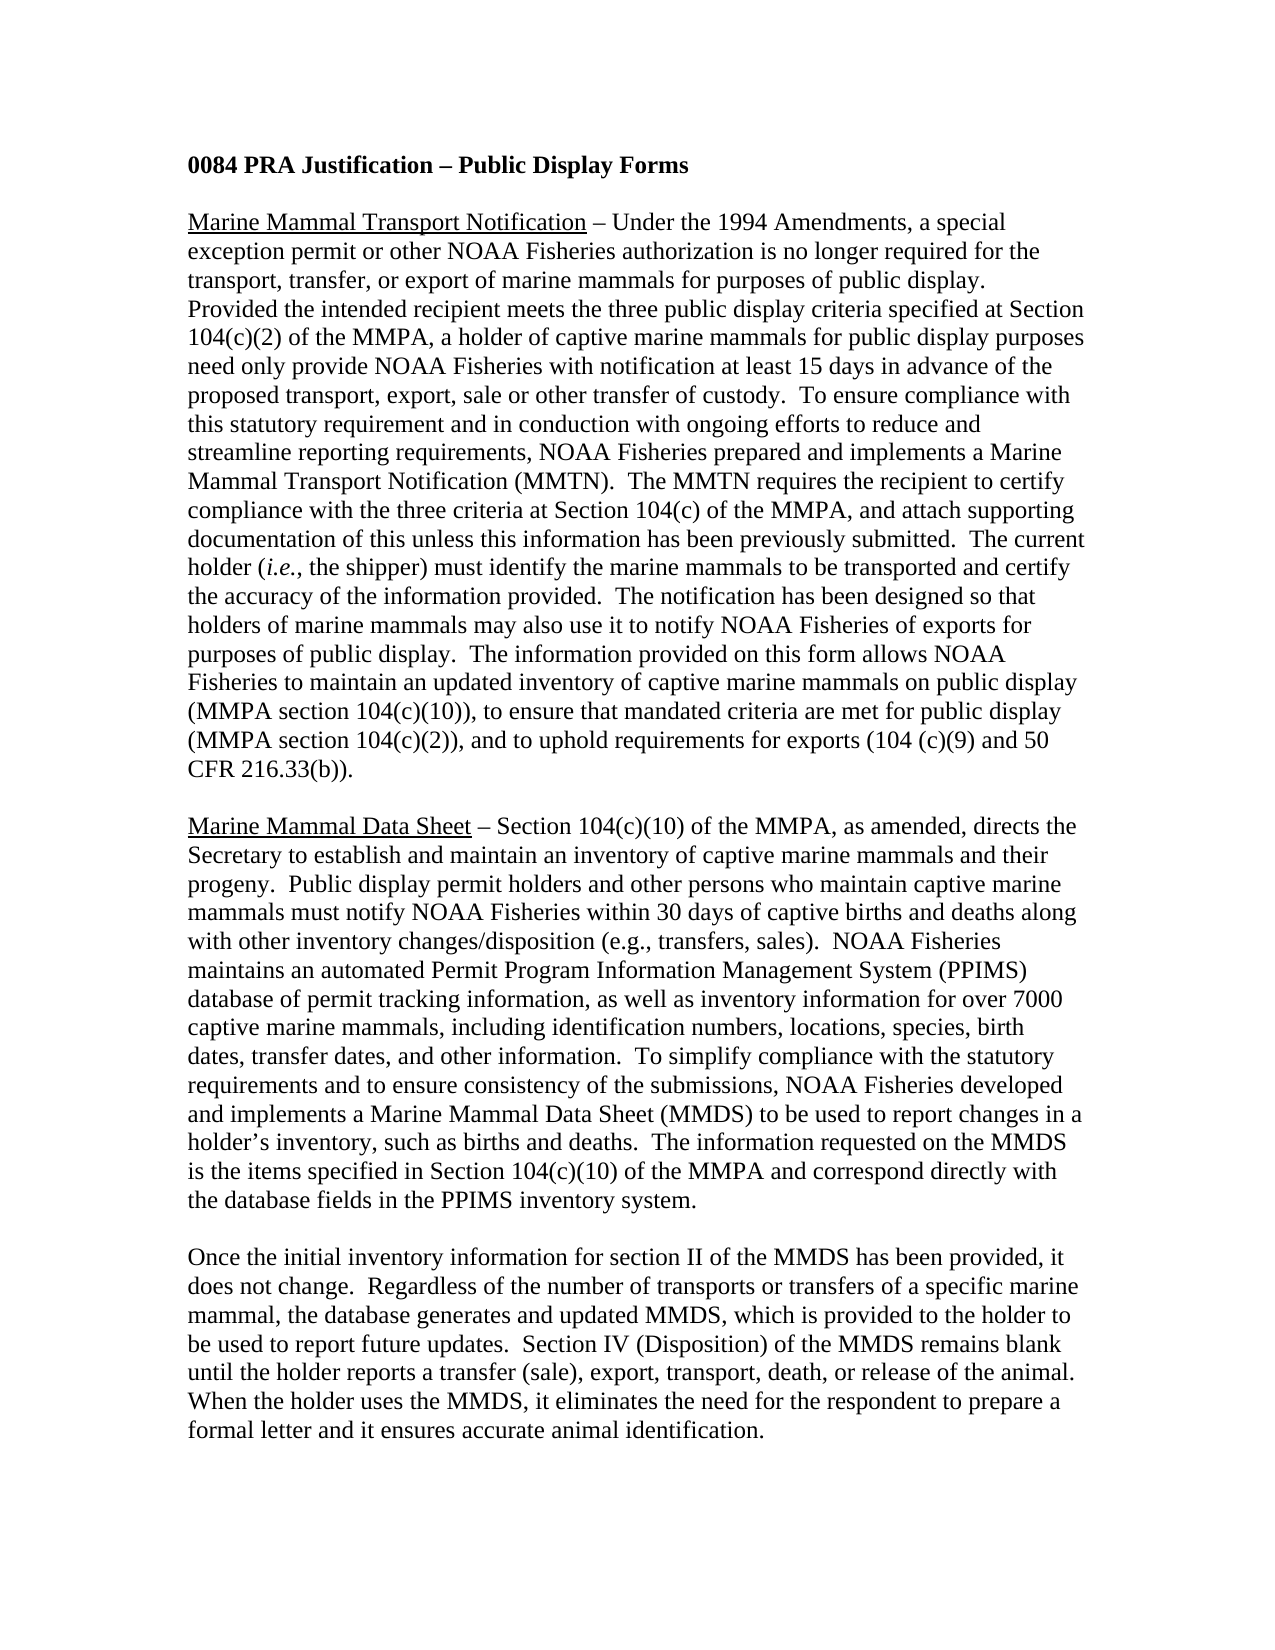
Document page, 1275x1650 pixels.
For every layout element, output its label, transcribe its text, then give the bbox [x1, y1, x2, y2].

text Marine Mammal Data Sheet – Section 104(c)(10) of the MMPA, as amended, directs the Secretary to establish and maintain an inventory of captive marine mammals and their progeny. Public display permit holders and other persons who maintain captive marine mammals must notify NOAA Fisheries within 30 days of captive births and deaths along with other inventory changes/disposition (e.g., transfers, sales). NOAA Fisheries maintains an automated Permit Program Information Management System (PPIMS) database of permit tracking information, as well as inventory information for over 7000 captive marine mammals, including identification numbers, locations, species, birth dates, transfer dates, and other information. To simplify compliance with the statutory requirements and to ensure consistency of the submissions, NOAA Fisheries developed and implements a Marine Mammal Data Sheet (MMDS) to be used to report changes in a holder’s inventory, such as births and deaths. The information requested on the MMDS is the items specified in Section 104(c)(10) of the MMPA and correspond directly with the database fields in the PPIMS inventory system. [187, 811, 1087, 1214]
text Once the initial inventory information for section II of the MMDS has been provided, it does not change. Regardless of the number of transports or transfers of a specific marine mammal, the database generates and updated MMDS, which is provided to the holder to be used to report future updates. Section IV (Disposition) of the MMDS remains blank until the holder reports a transfer (sale), export, transport, death, or release of the animal. When the holder uses the MMDS, it eliminates the need for the respondent to prepare a formal letter and it ensures accurate animal identification. [187, 1242, 1087, 1444]
text 0084 PRA Justification – Public Display Forms [187, 150, 1087, 179]
text Marine Mammal Transport Notification – Under the 1994 Amendments, a special exception permit or other NOAA Fisheries authorization is no longer required for the transport, transfer, or export of marine mammals for purposes of public display. Provided the intended recipient meets the three public display criteria specified at Section 104(c)(2) of the MMPA, a holder of captive marine mammals for public display purposes need only provide NOAA Fisheries with notification at least 15 days in advance of the proposed transport, export, sale or other transfer of custody. To ensure compliance with this statutory requirement and in conduction with ongoing efforts to reduce and streamline reporting requirements, NOAA Fisheries prepared and implements a Marine Mammal Transport Notification (MMTN). The MMTN requires the recipient to certify compliance with the three criteria at Section 104(c) of the MMPA, and attach supporting documentation of this unless this information has been previously submitted. The current holder (i.e., the shipper) must identify the marine mammals to be transported and certify the accuracy of the information provided. The notification has been designed so that holders of marine mammals may also use it to notify NOAA Fisheries of exports for purposes of public display. The information provided on this form allows NOAA Fisheries to maintain an updated inventory of captive marine mammals on public display (MMPA section 104(c)(10)), to ensure that mandated criteria are met for public display (MMPA section 104(c)(2)), and to uphold requirements for exports (104 (c)(9) and 50 CFR 216.33(b)). [187, 207, 1087, 782]
